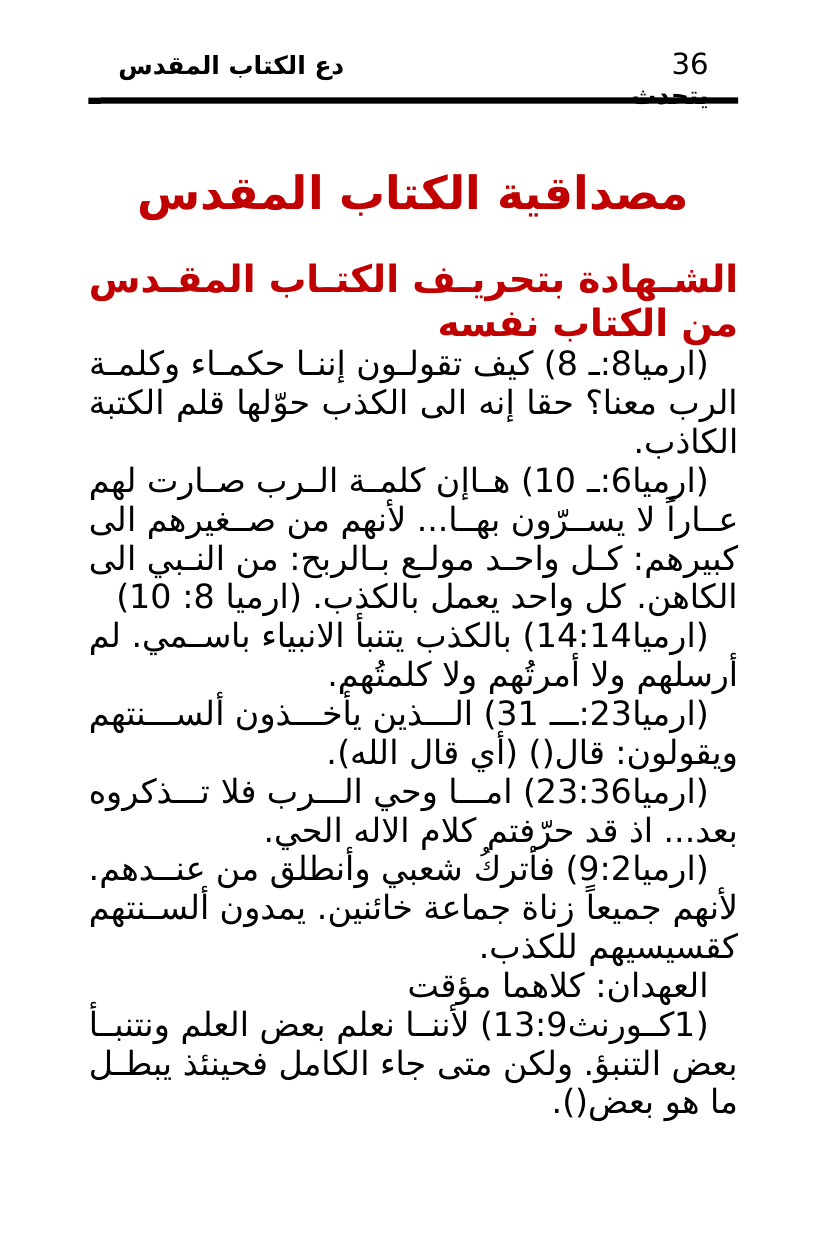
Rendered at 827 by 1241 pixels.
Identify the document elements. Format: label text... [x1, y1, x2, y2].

text (1كورنث13:9) لأننا نعلم بعض العلم ونتنبأ بعض التنبؤ. ولكن متى جاء الكامل فحينئذ يبطل ما هو بعض(). [89, 1005, 738, 1122]
text (ارميا6: 10) هاإن كلمة الرب صارت لهم عاراً لا يسرّون بها... لأنهم من صغيرهم الى كبيرهم: كل واحد مولع بالربح: من النبي الى الكاهن. كل واحد يعمل بالكذب. (ارميا 8: 10) [89, 461, 738, 617]
text (ارميا23:36) اما وحي الرب فلا تذكروه بعد... اذ قد حرّفتم كلام الاله الحي. [89, 772, 738, 850]
text (ارميا14:14) بالكذب يتنبأ الانبياء باسمي. لم أرسلهم ولا أمرتُهم ولا كلمتُهم. [89, 617, 738, 694]
text العهدان: كلاهما مؤقت [89, 966, 738, 1005]
text (ارميا9:2) فأتركُ شعبي وأنطلق من عندهم. لأنهم جميعاً زناة جماعة خائنين. يمدون ألسنتهم كقسيسيهم للكذب. [89, 850, 738, 966]
text الشهادة بتحريف الكتاب المقدس من الكتاب نفسه [89, 257, 738, 345]
text (ارميا8: 8) كيف تقولون إننا حكماء وكلمة الرب معنا؟ حقا إنه الى الكذب حوّلها قلم الكتبة الكاذب. [89, 345, 738, 461]
text مصداقية الكتاب المقدس [89, 167, 738, 220]
text (ارميا23: 31) الذين يأخذون ألسنتهم ويقولون: قال() (أي قال الله). [89, 694, 738, 772]
